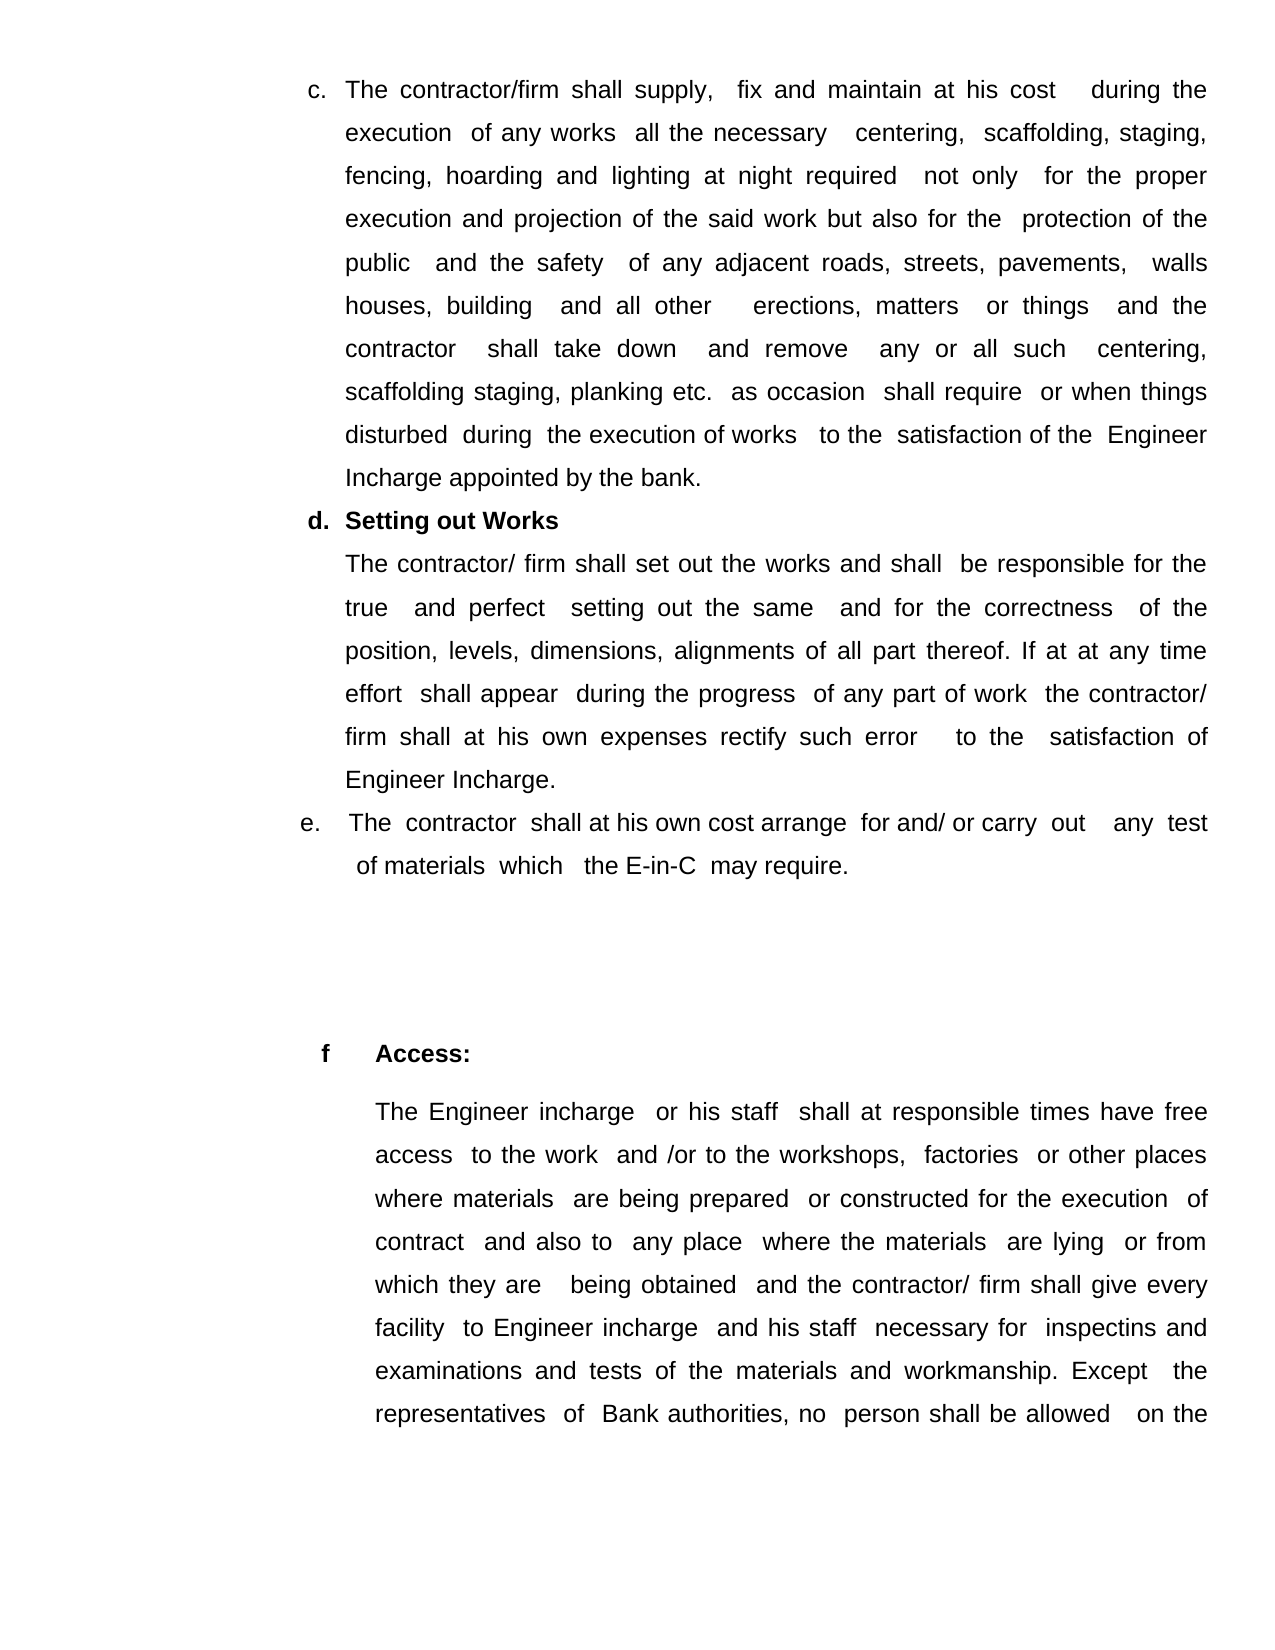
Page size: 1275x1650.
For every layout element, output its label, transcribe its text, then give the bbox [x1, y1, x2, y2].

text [375, 1097, 1209, 1428]
list Setting out Works [307, 506, 1209, 535]
text The contractor/ firm shall set out the works and shall be responsible for the true and perfect setting out the same and for the correctness of the position, levels, dimensions, alignments of all part thereof. If at at any time effort shall appear during the progress of any part of work the contractor/ firm shall at his own expenses rectify such error to the satisfaction of Engineer Incharge. [345, 549, 1209, 794]
text e. The contractor shall at his own cost arrange for and/ or carry out any test of materials which the E-in-C may require. [300, 808, 1209, 880]
list The contractor/firm shall supply, fix and maintain at his cost during the execution of any works all the necessary centering, scaffolding, staging, fencing, hoarding and lighting at night required not only for the proper execution and projection of the said work but also for the protection of the public and the safety of any adjacent roads, streets, pavements, walls houses, building and all other erections, matters or things and the contractor shall take down and remove any or all such centering, scaffolding staging, planking etc. as occasion shall require or when things disturbed during the execution of works to the satisfaction of the Engineer Incharge appointed by the bank. [307, 75, 1209, 492]
text f Access: [307, 1039, 1209, 1068]
